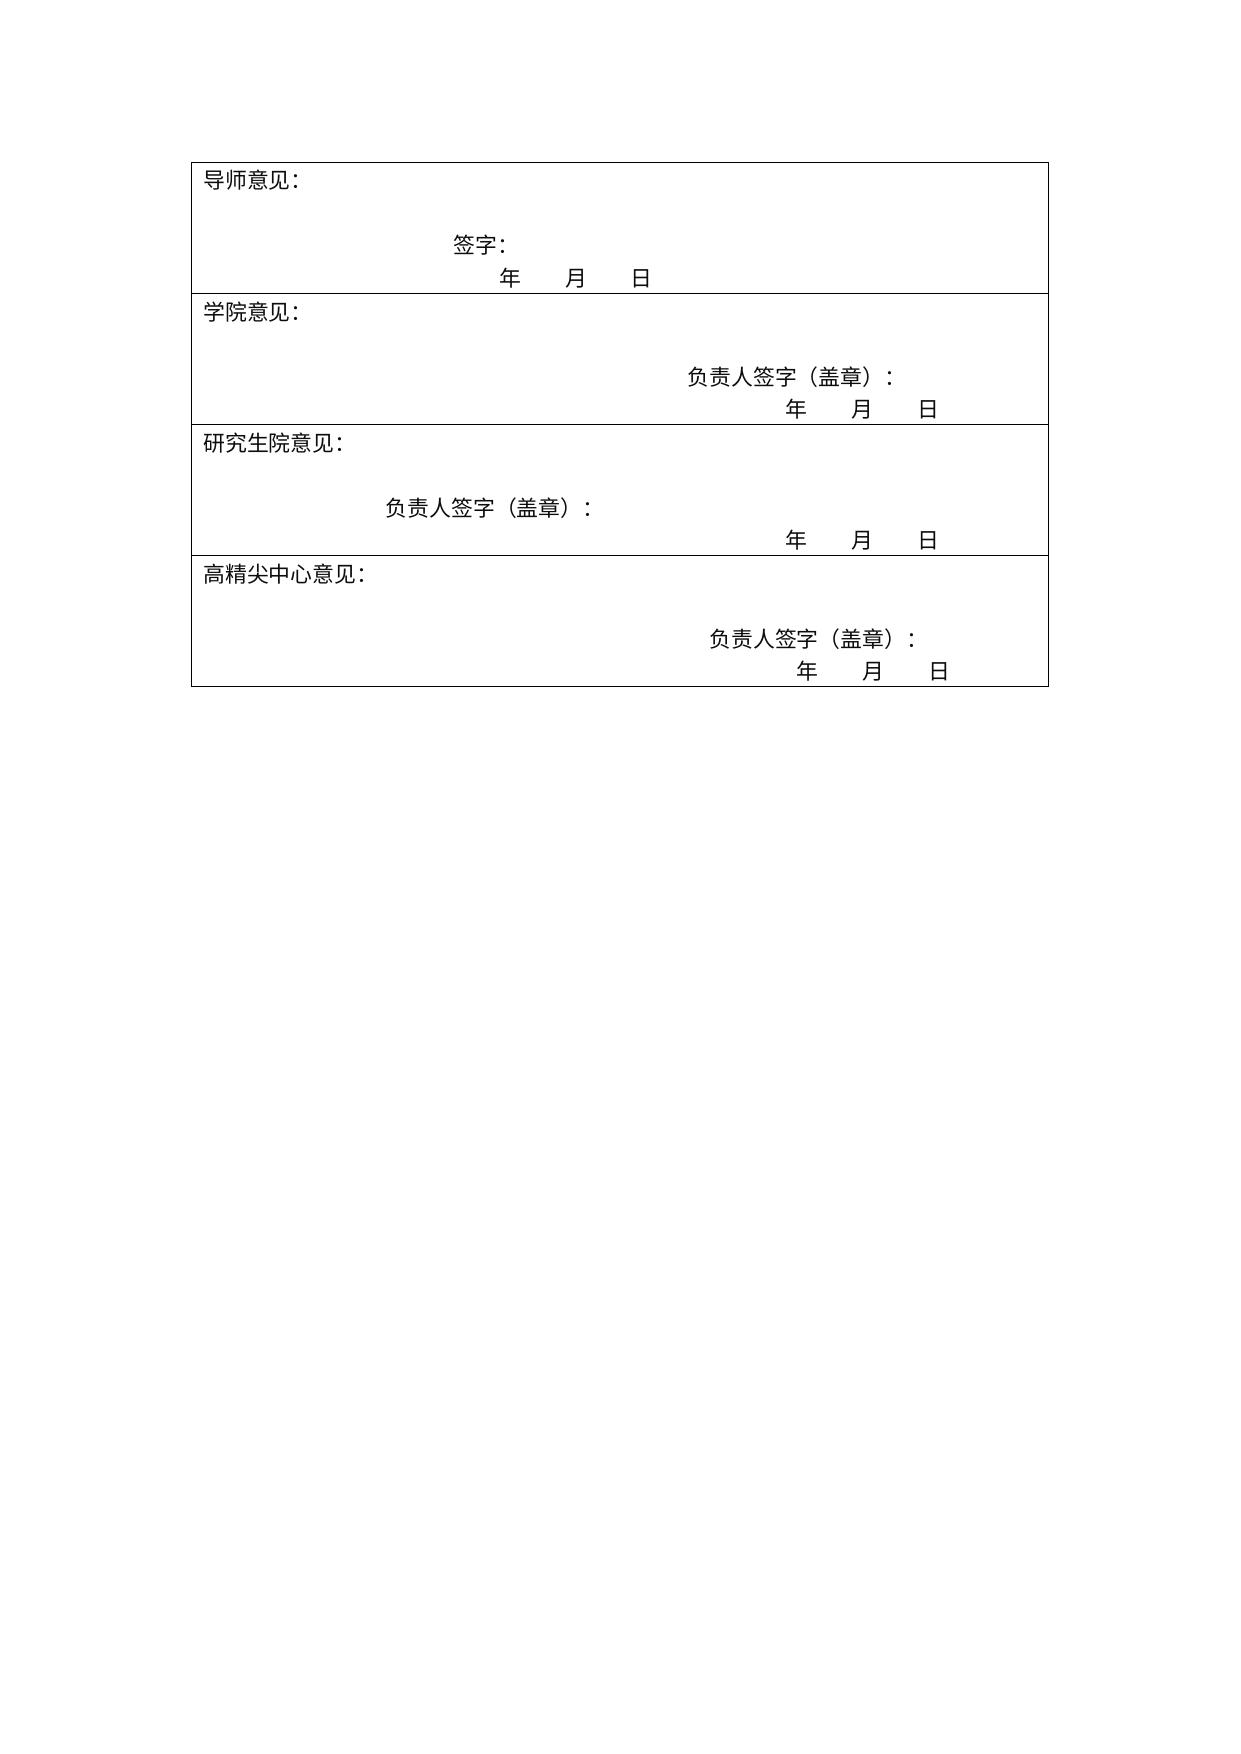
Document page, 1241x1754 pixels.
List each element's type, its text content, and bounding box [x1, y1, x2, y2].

table_cell 学院意见： 负责人签字（盖章）： 年 月 日 [192, 294, 1048, 424]
table_cell 高精尖中心意见： 负责人签字（盖章）： 年 月 日 [192, 556, 1048, 686]
table_cell 研究生院意见： 负责人签字（盖章）： 年 月 日 [192, 425, 1048, 555]
table_cell 导师意见： 签字： 年 月 日 [192, 163, 1048, 293]
